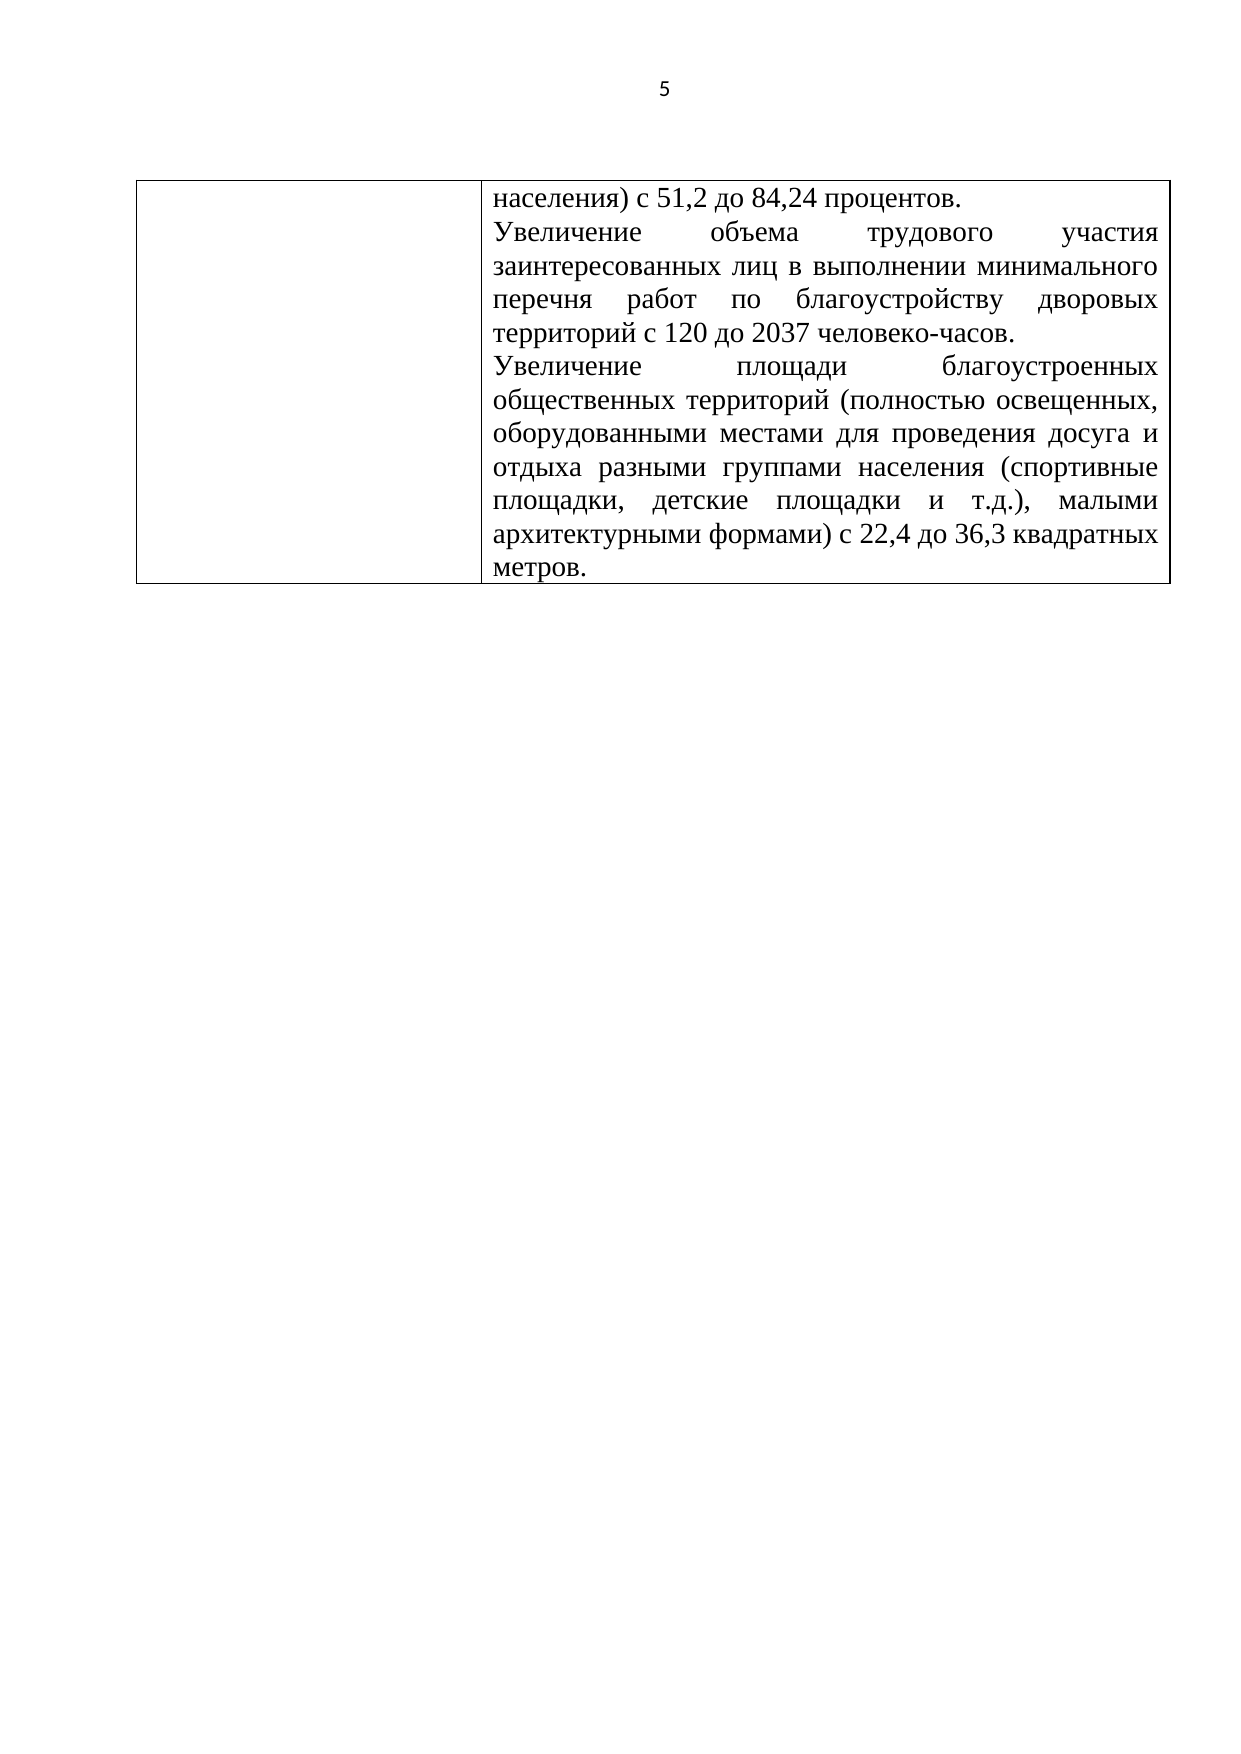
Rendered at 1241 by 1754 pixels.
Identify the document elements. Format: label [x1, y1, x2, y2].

table_cell [137, 181, 481, 583]
table_cell [482, 181, 1169, 583]
